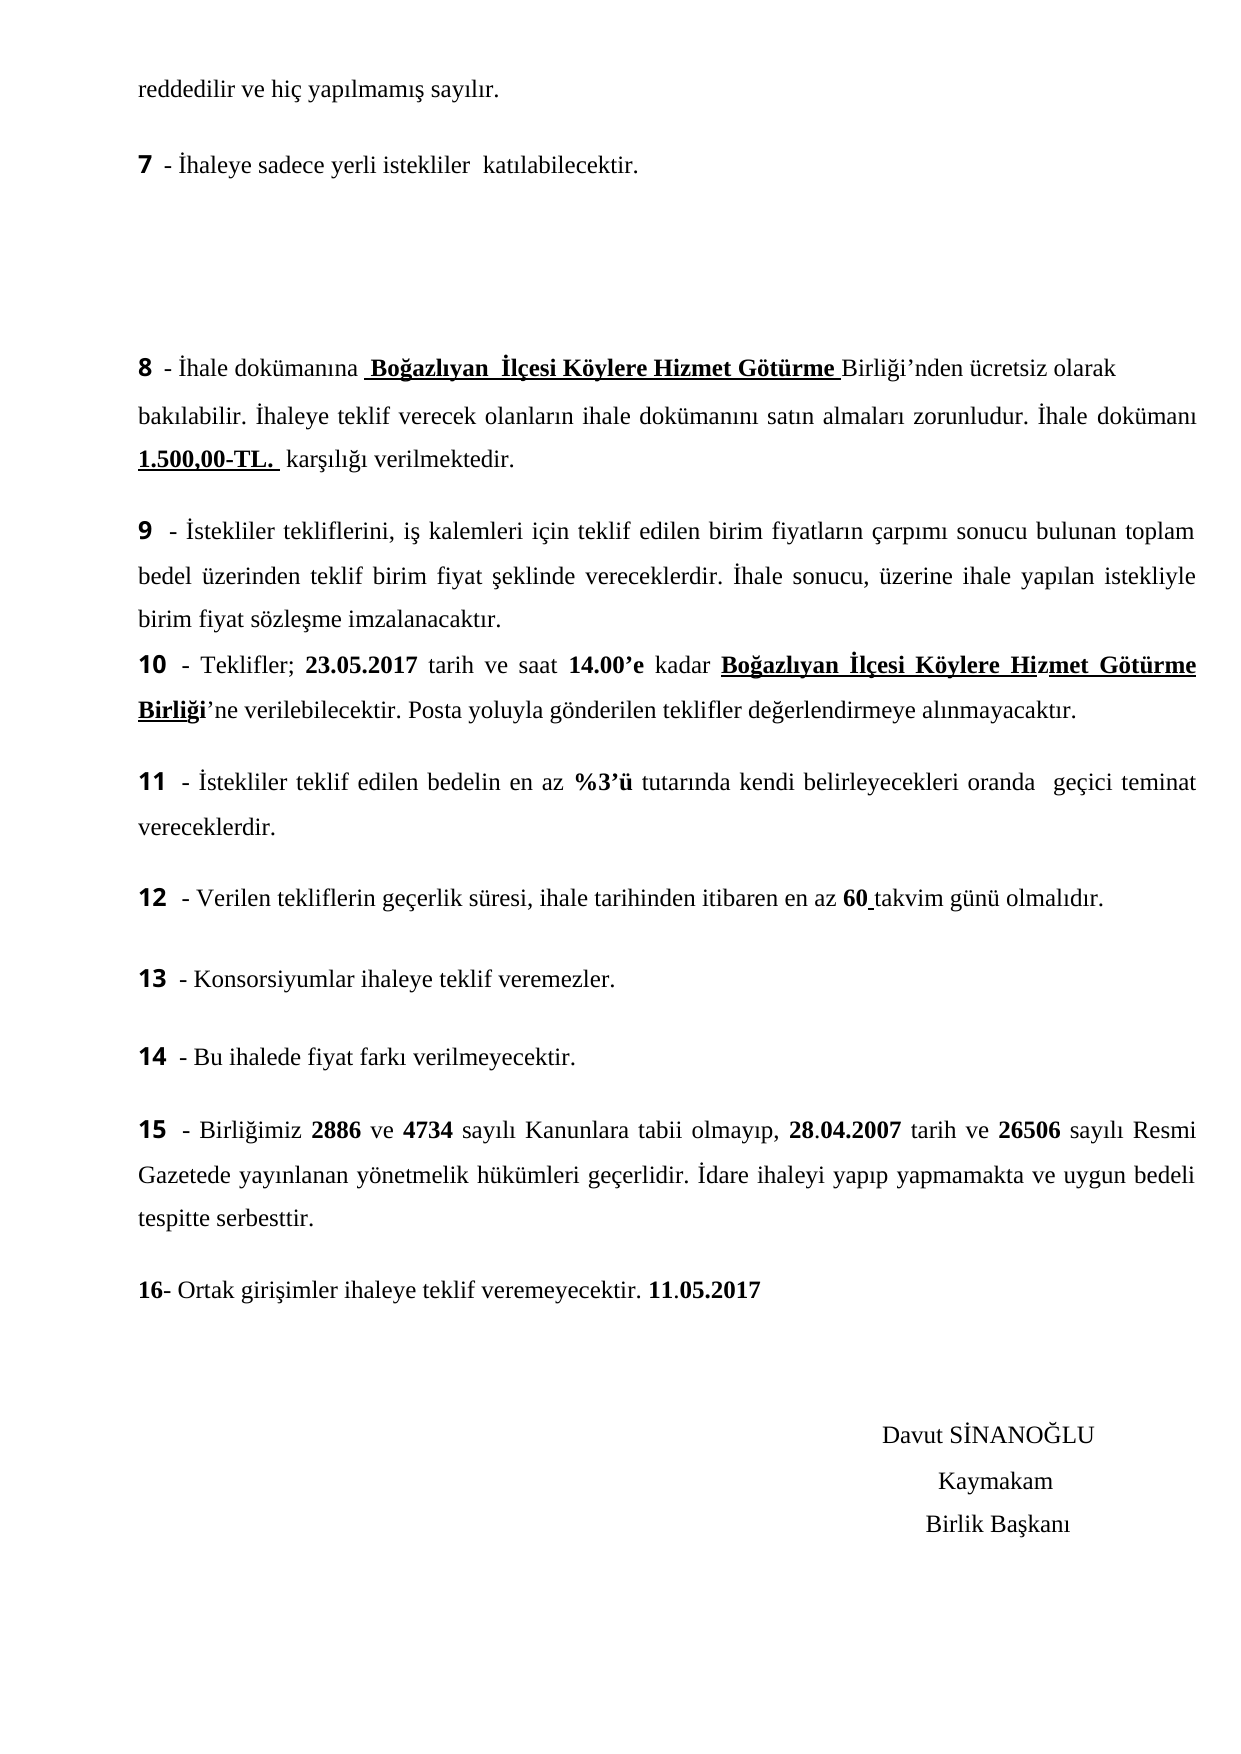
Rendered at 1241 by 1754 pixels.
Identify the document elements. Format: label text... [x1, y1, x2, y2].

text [138, 74, 1197, 103]
list - Bu ihalede fiyat farkı verilmeyecektir. [138, 1039, 1197, 1073]
list - İhaleye sadece yerli istekliler katılabilecektir. [138, 146, 1197, 181]
list - Birliğimiz 2886 ve 4734 sayılı Kanunlara tabii olmayıp, 28.04.2007 tarih ve 26506 sayılı Resmi Gazetede yayınlanan yönetmelik hükümleri geçerlidir. İdare ihaleyi yapıp yapmamakta ve uygun bedeli tespitte serbesttir. [138, 1112, 1197, 1232]
list - İhale dokümanına Boğazlıyan İlçesi Köylere Hizmet Götürme Birliği’nden ücretsiz olarak [138, 350, 1197, 384]
text Birlik Başkanı [138, 1509, 1197, 1538]
list - Teklifler; 23.05.2017 tarih ve saat 14.00’e kadar Boğazlıyan İlçesi Köylere Hizmet Götürme Birliği’ne verilebilecektir. Posta yoluyla gönderilen teklifler değerlendirmeye alınmayacaktır. [138, 647, 1197, 724]
list - İstekliler tekliflerini, iş kalemleri için teklif edilen birim fiyatların çarpımı sonucu bulunan toplam bedel üzerinden teklif birim fiyat şeklinde vereceklerdir. İhale sonucu, üzerine ihale yapılan istekliyle birim fiyat sözleşme imzalanacaktır. [138, 512, 1197, 633]
text Kaymakam [138, 1466, 1197, 1495]
list - Verilen tekliflerin geçerlik süresi, ihale tarihinden itibaren en az 60 takvim günü olmalıdır. [138, 880, 1197, 914]
text bakılabilir. İhaleye teklif verecek olanların ihale dokümanını satın almaları zorunludur. İhale dokümanı 1.500,00-TL. karşılığı verilmektedir. [138, 401, 1197, 473]
list - İstekliler teklif edilen bedelin en az %3’ü tutarında kendi belirleyecekleri oranda geçici teminat vereceklerdir. [138, 764, 1197, 841]
text 16- Ortak girişimler ihaleye teklif veremeyecektir. 11.05.2017 [138, 1275, 1197, 1304]
list - Konsorsiyumlar ihaleye teklif veremezler. [138, 961, 1197, 995]
text Davut SİNANOĞLU [138, 1420, 1197, 1449]
